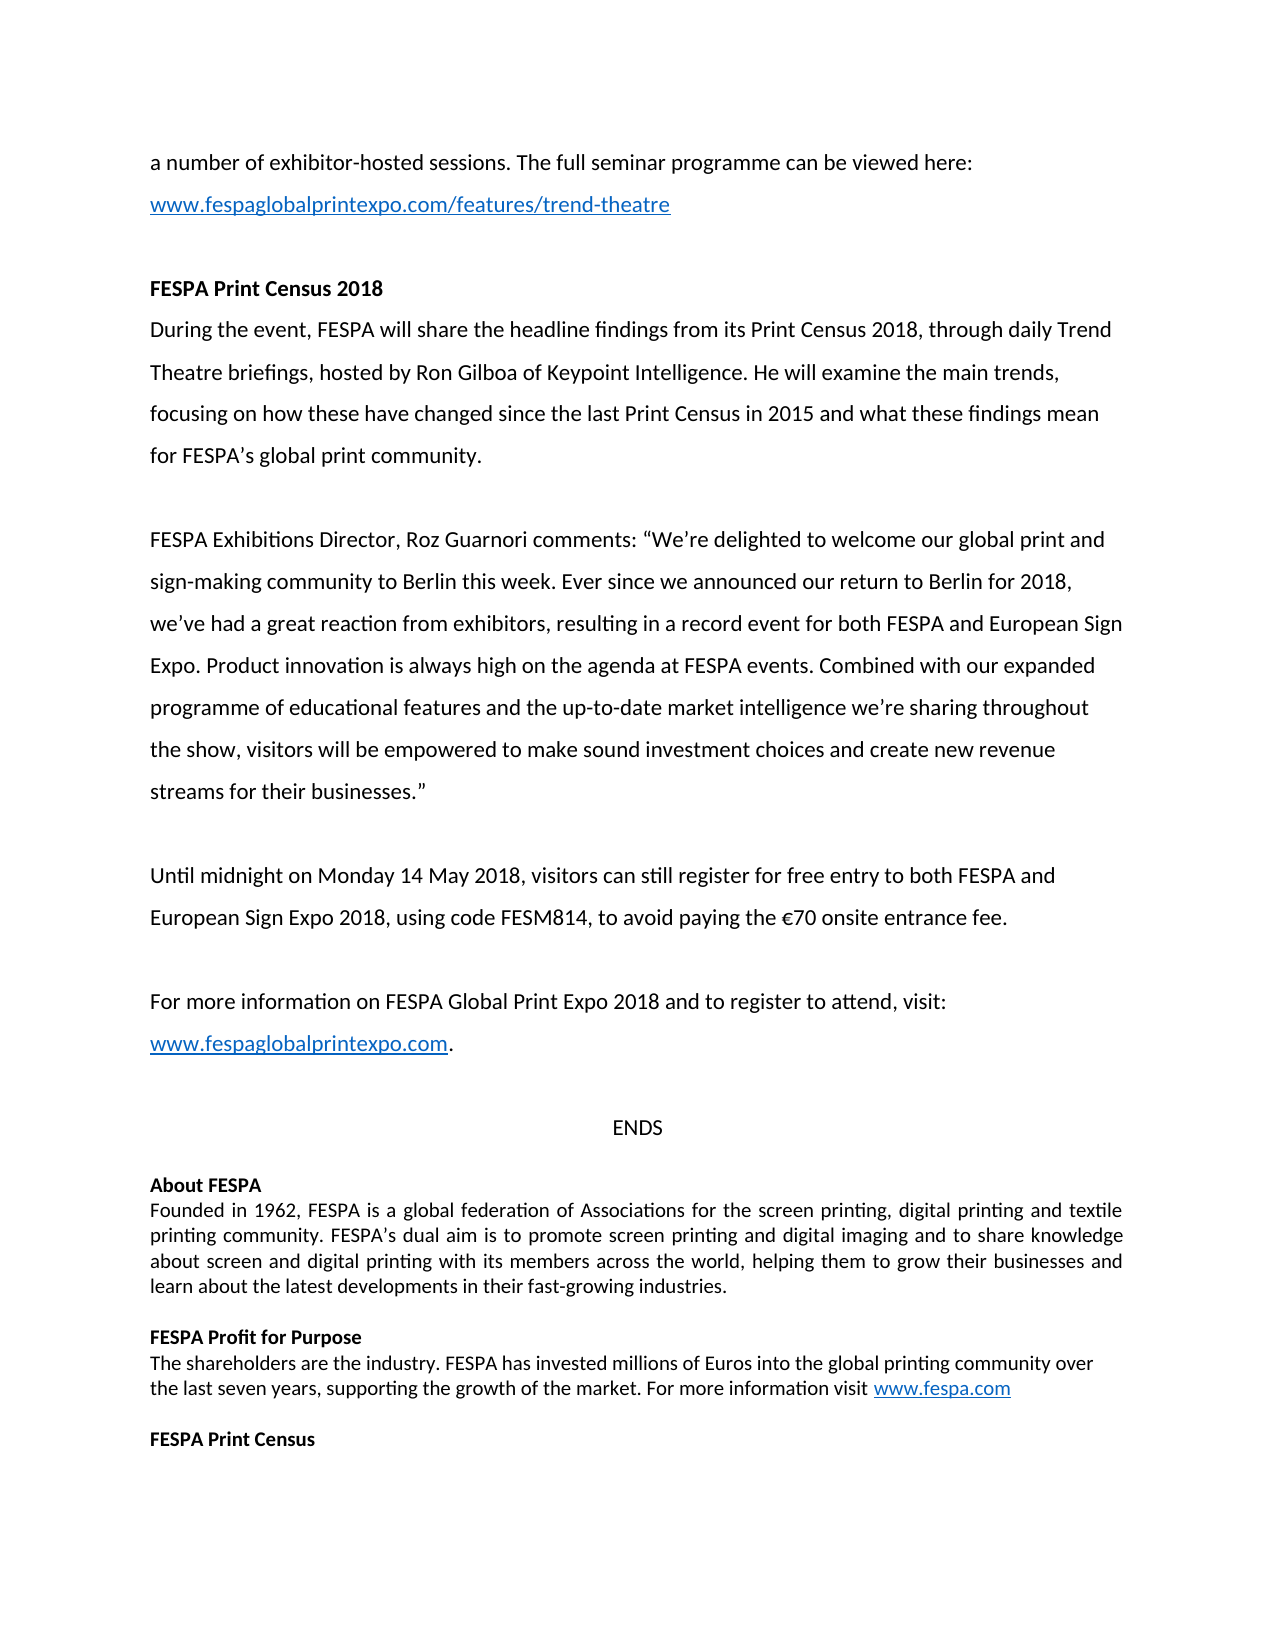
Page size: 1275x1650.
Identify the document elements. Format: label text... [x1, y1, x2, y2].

text FESPA Exhibitions Director, Roz Guarnori comments: “We’re delighted to welcome our global print and sign-making community to Berlin this week. Ever since we announced our return to Berlin for 2018, we’ve had a great reaction from exhibitors, resulting in a record event for both FESPA and European Sign Expo. Product innovation is always high on the agenda at FESPA events. Combined with our expanded programme of educational features and the up-to-date market intelligence we’re sharing throughout the show, visitors will be empowered to make sound investment choices and create new revenue streams for their businesses.” [150, 526, 1125, 805]
text FESPA Print Census 2018 [150, 274, 1125, 302]
text Founded in 1962, FESPA is a global federation of Associations for the screen printing, digital printing and textile printing community. FESPA’s dual aim is to promote screen printing and digital imaging and to share knowledge about screen and digital printing with its members across the world, helping them to grow their businesses and learn about the latest developments in their fast-growing industries. [150, 1197, 1125, 1299]
text ENDS [150, 1113, 1125, 1141]
text Until midnight on Monday 14 May 2018, visitors can still register for free entry to both FESPA and European Sign Expo 2018, using code FESM814, to avoid paying the €70 onsite entrance fee. [150, 861, 1125, 931]
text For more information on FESPA Global Print Expo 2018 and to register to attend, visit: www.fespaglobalprintexpo.com. [150, 987, 1125, 1057]
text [150, 148, 1125, 218]
text During the event, FESPA will share the headline findings from its Print Census 2018, through daily Trend Theatre briefings, hosted by Ron Gilboa of Keypoint Intelligence. He will examine the main trends, focusing on how these have changed since the last Print Census in 2015 and what these findings mean for FESPA’s global print community. [150, 316, 1125, 469]
text FESPA Profit for Purpose The shareholders are the industry. FESPA has invested millions of Euros into the global printing community over the last seven years, supporting the growth of the market. For more information visit www.fespa.com [150, 1324, 1125, 1401]
text About FESPA [150, 1172, 1125, 1197]
text FESPA Print Census [150, 1426, 1125, 1451]
